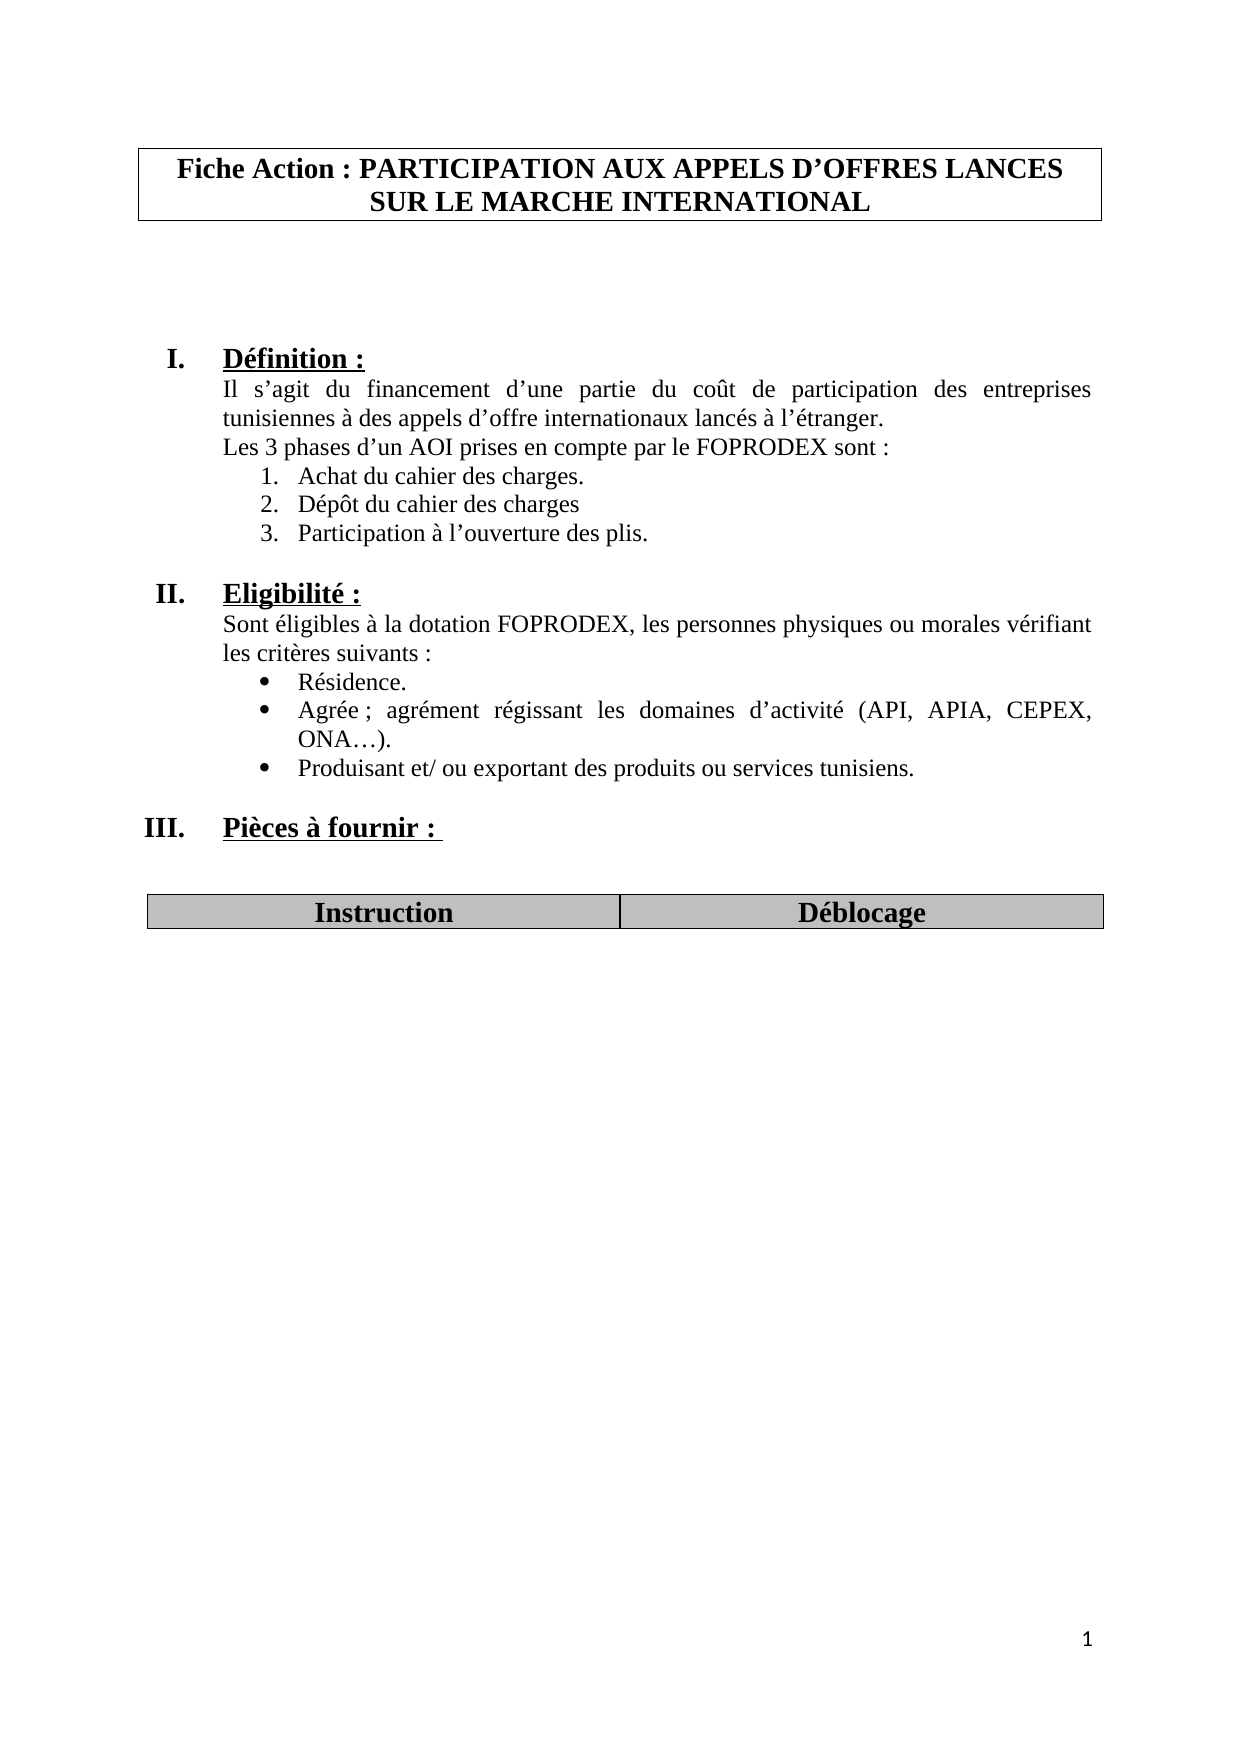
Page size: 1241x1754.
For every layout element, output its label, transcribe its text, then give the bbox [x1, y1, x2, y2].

list Définition : [185, 341, 1093, 374]
text Fiche Action : PARTICIPATION AUX APPELS D’OFFRES LANCES SUR LE MARCHE INTERNATIONAL [139, 149, 1101, 220]
list Achat du cahier des charges. [260, 461, 1093, 489]
list Sont éligibles à la dotation FOPRODEX, les personnes physiques ou morales vérifiant les critères suivants : [223, 609, 1093, 667]
list Eligibilité : [185, 576, 1093, 609]
table_header Déblocage [621, 895, 1103, 928]
list Les 3 phases d’un AOI prises en compte par le FOPRODEX sont : [223, 432, 1093, 461]
list Résidence. [260, 667, 1093, 696]
list Il s’agit du financement d’une partie du coût de participation des entreprises tunisiennes à des appels d’offre internationaux lancés à l’étranger. [223, 374, 1093, 432]
list Produisant et/ ou exportant des produits ou services tunisiens. [260, 753, 1093, 782]
list Agrée ; agrément régissant les domaines d’activité (API, APIA, CEPEX, ONA…). [260, 696, 1093, 753]
list Pièces à fournir : [185, 811, 1093, 844]
table_header Instruction [148, 895, 619, 928]
list Dépôt du cahier des charges [260, 489, 1093, 518]
list Participation à l’ouverture des plis. [260, 518, 1093, 547]
